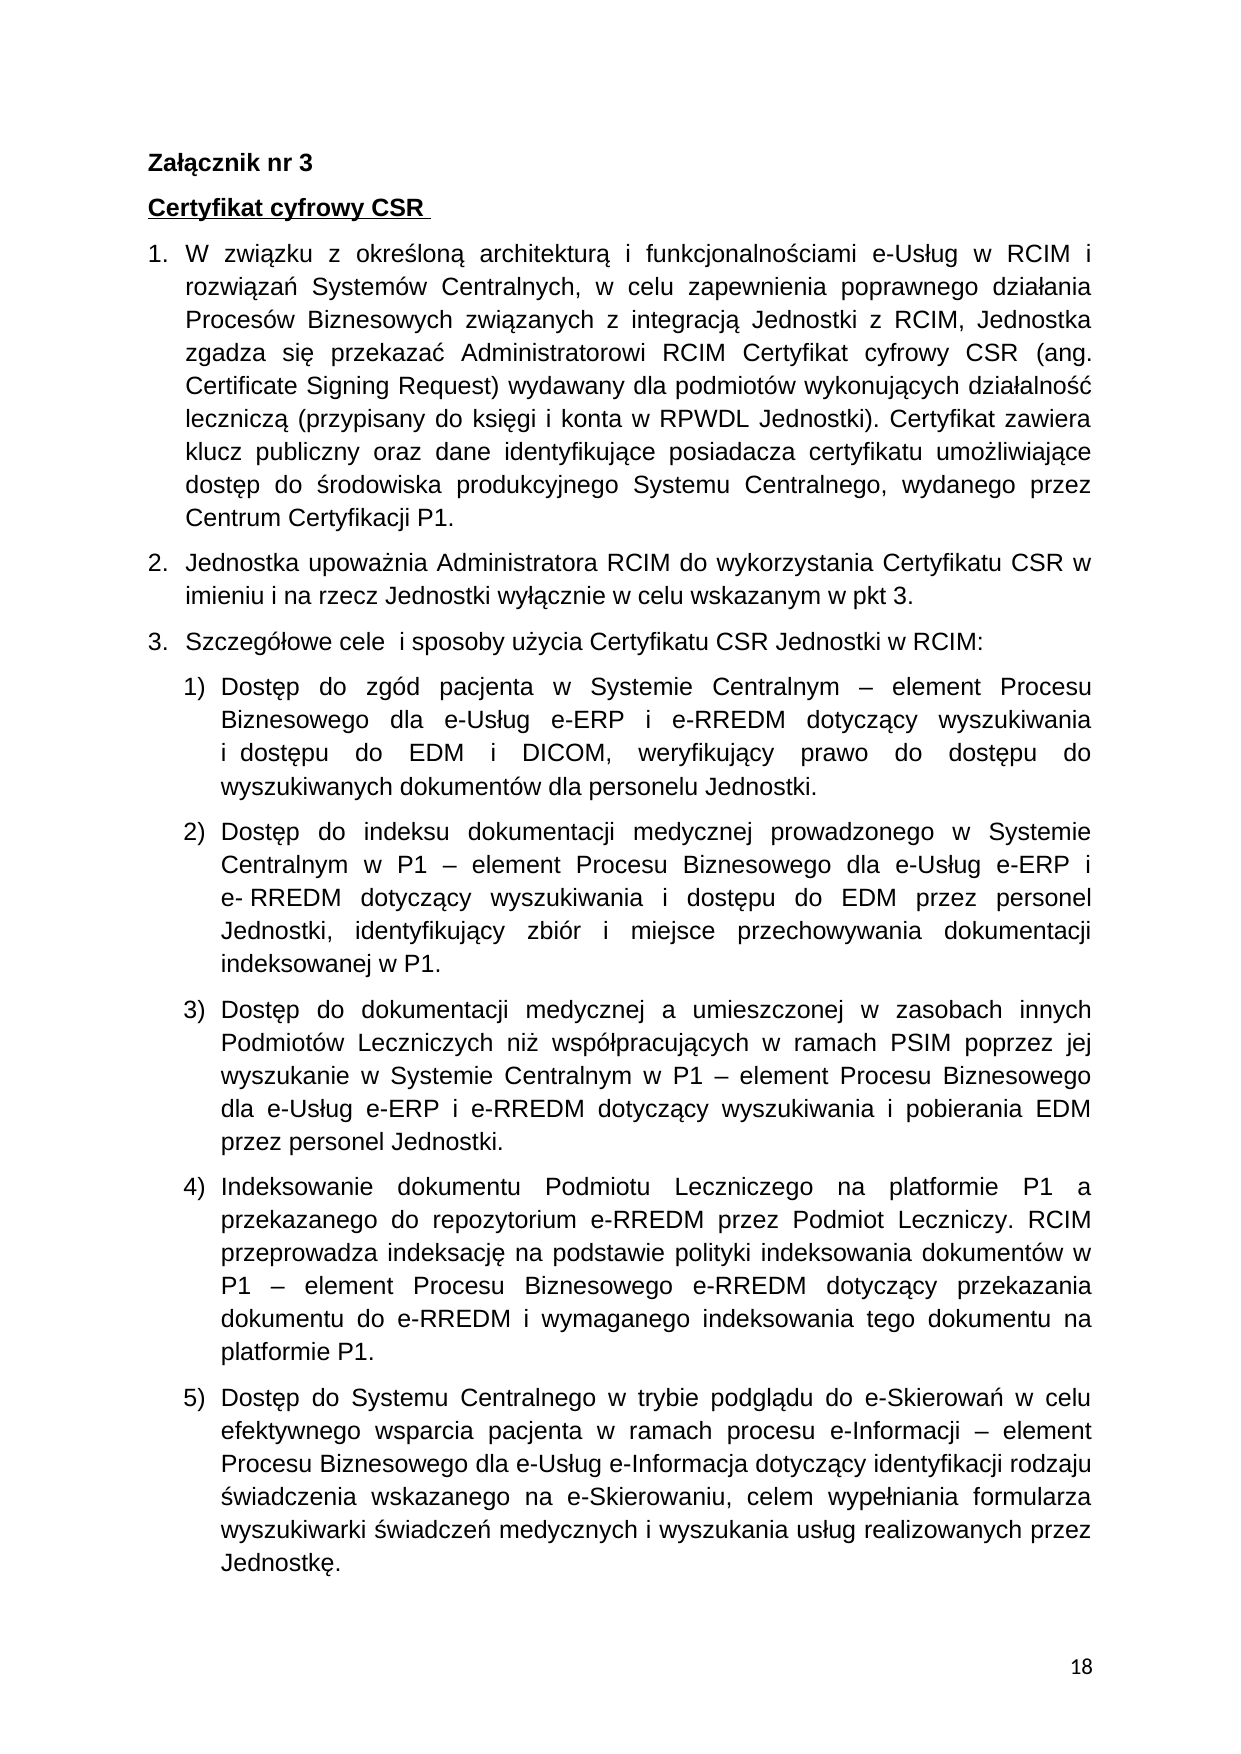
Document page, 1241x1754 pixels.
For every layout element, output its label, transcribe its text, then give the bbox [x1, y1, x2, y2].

list W związku z określoną architekturą i funkcjonalnościami e-Usług w RCIM i rozwiązań Systemów Centralnych, w celu zapewnienia poprawnego działania Procesów Biznesowych związanych z integracją Jednostki z RCIM, Jednostka zgadza się przekazać Administratorowi RCIM Certyfikat cyfrowy CSR (ang. Certificate Signing Request) wydawany dla podmiotów wykonujących działalność leczniczą (przypisany do księgi i konta w RPWDL Jednostki). Certyfikat zawiera klucz publiczny oraz dane identyfikujące posiadacza certyfikatu umożliwiające dostęp do środowiska produkcyjnego Systemu Centralnego, wydanego przez Centrum Certyfikacji P1. [148, 239, 1093, 532]
list Załącznik nr 3 [148, 148, 1093, 176]
list Jednostka upoważnia Administratora RCIM do wykorzystania Certyfikatu CSR w imieniu i na rzecz Jednostki wyłącznie w celu wskazanym w pkt 3. [148, 548, 1093, 610]
list Szczegółowe cele i sposoby użycia Certyfikatu CSR Jednostki w RCIM: [148, 627, 1093, 656]
list Dostęp do dokumentacji medycznej a umieszczonej w zasobach innych Podmiotów Leczniczych niż współpracujących w ramach PSIM poprzez jej wyszukanie w Systemie Centralnym w P1 – element Procesu Biznesowego dla e-Usług e-ERP i e-RREDM dotyczący wyszukiwania i pobierania EDM przez personel Jednostki. [183, 994, 1093, 1155]
list Dostęp do zgód pacjenta w Systemie Centralnym – element Procesu Biznesowego dla e-Usług e-ERP i e-RREDM dotyczący wyszukiwania i dostępu do EDM i DICOM, weryfikujący prawo do dostępu do wyszukiwanych dokumentów dla personelu Jednostki. [183, 672, 1093, 800]
list Indeksowanie dokumentu Podmiotu Leczniczego na platformie P1 a przekazanego do repozytorium e-RREDM przez Podmiot Leczniczy. RCIM przeprowadza indeksację na podstawie polityki indeksowania dokumentów w P1 – element Procesu Biznesowego e-RREDM dotyczący przekazania dokumentu do e-RREDM i wymaganego indeksowania tego dokumentu na platformie P1. [183, 1172, 1093, 1366]
list Dostęp do Systemu Centralnego w trybie podglądu do e-Skierowań w celu efektywnego wsparcia pacjenta w ramach procesu e-Informacji – element Procesu Biznesowego dla e-Usług e-Informacja dotyczący identyfikacji rodzaju świadczenia wskazanego na e-Skierowaniu, celem wypełniania formularza wyszukiwarki świadczeń medycznych i wyszukania usług realizowanych przez Jednostkę. [183, 1383, 1093, 1577]
list Dostęp do indeksu dokumentacji medycznej prowadzonego w Systemie Centralnym w P1 – element Procesu Biznesowego dla e-Usług e-ERP i e- RREDM dotyczący wyszukiwania i dostępu do EDM przez personel Jednostki, identyfikujący zbiór i miejsce przechowywania dokumentacji indeksowanej w P1. [183, 817, 1093, 978]
list Certyfikat cyfrowy CSR [148, 193, 1093, 222]
